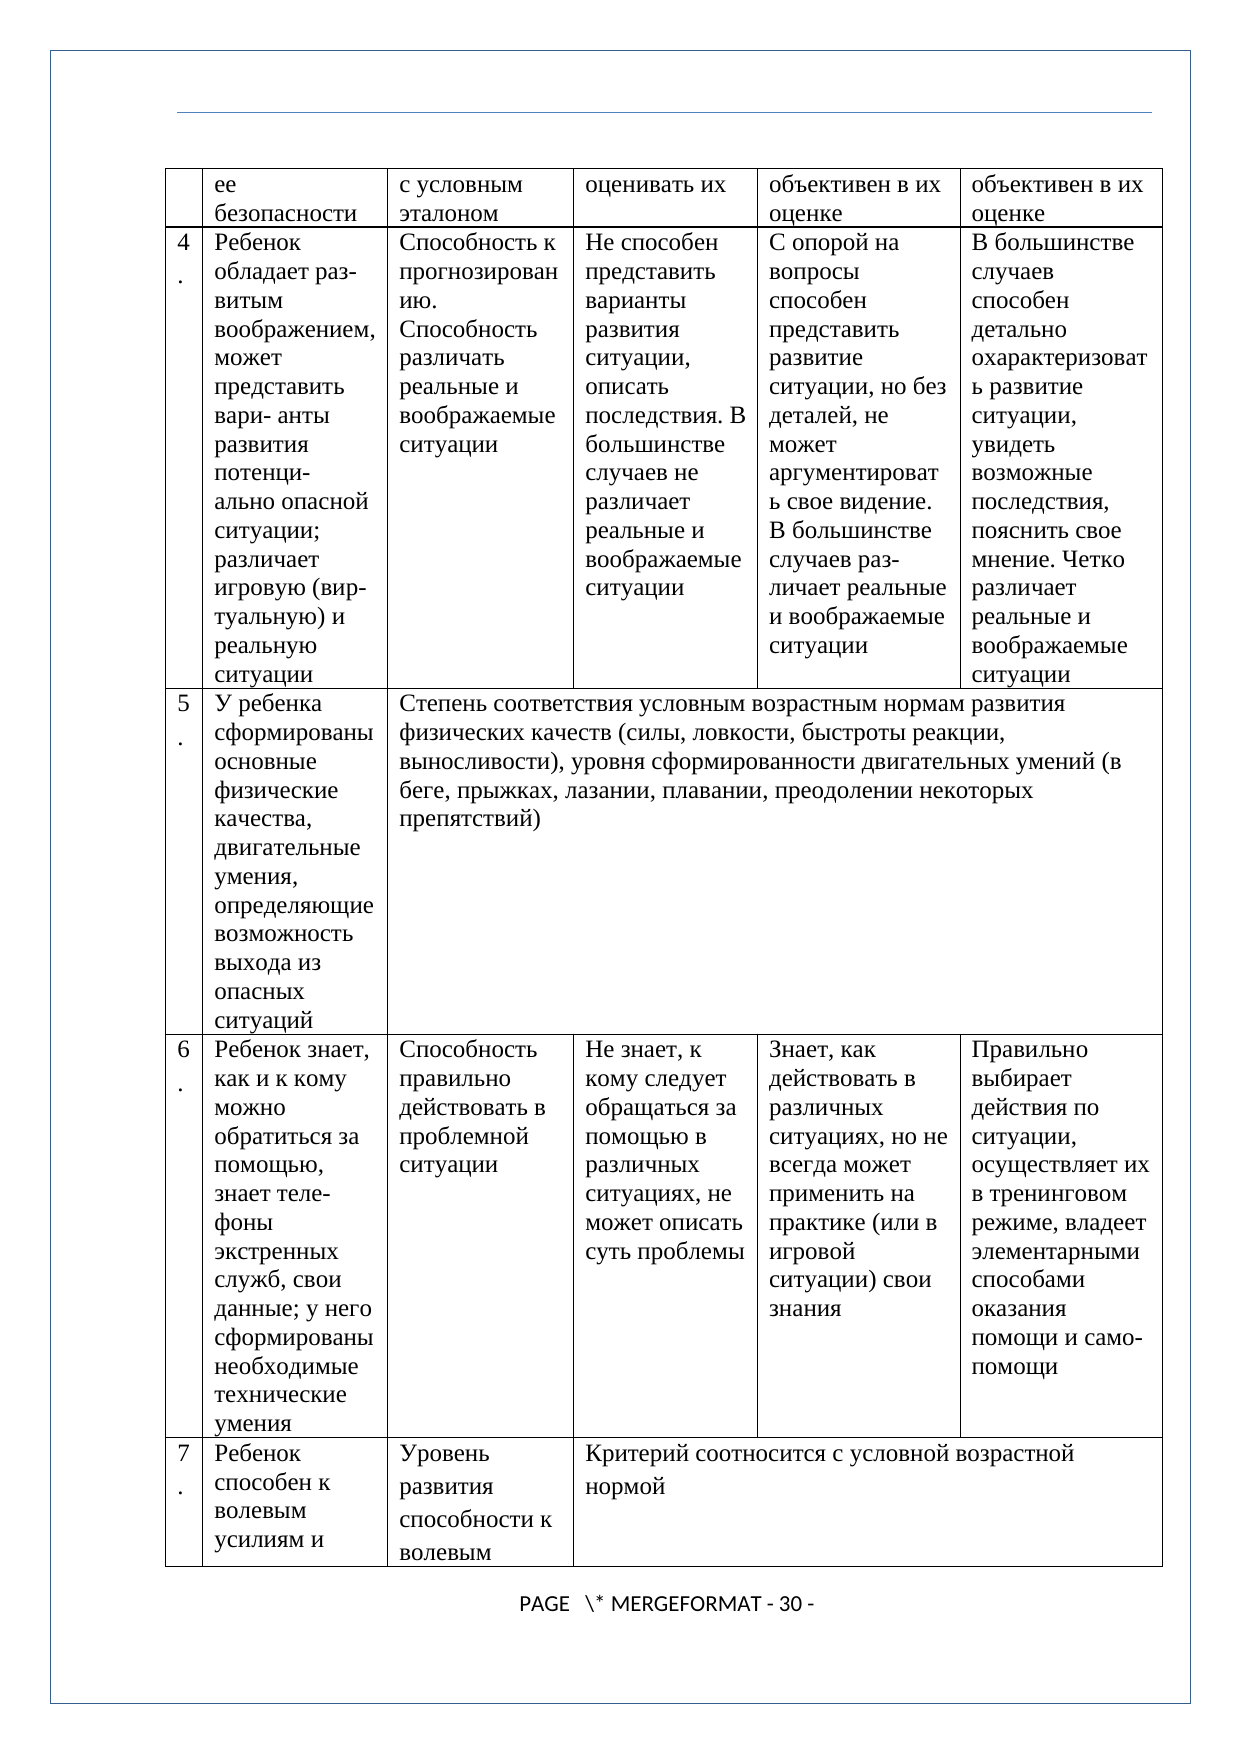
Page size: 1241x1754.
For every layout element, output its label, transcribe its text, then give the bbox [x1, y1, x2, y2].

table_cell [758, 169, 960, 226]
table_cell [961, 169, 1162, 226]
table_cell 3. [166, 169, 202, 226]
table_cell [388, 169, 573, 226]
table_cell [388, 1438, 573, 1566]
table_cell 7. [166, 1438, 202, 1566]
table_cell Способность правильно действовать в проблемной ситуации [388, 1035, 573, 1437]
table_cell 4. [166, 228, 202, 687]
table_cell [574, 169, 757, 226]
table_cell Ребенок обладает раз- витым воображением, может представить вари- анты развития потенци- ально опасной ситуации; различает игровую (вир- туальную) и реальную ситуации [203, 228, 387, 687]
table_cell У ребенка сформированы основные физические качества, двигательные умения, определяющие возможность выхода из опасных ситуаций [203, 689, 387, 1033]
table_cell Степень соответствия условным возрастным нормам развития физических качеств (силы, ловкости, быстроты реакции, выносливости), уровня сформированности двигательных умений (в беге, прыжках, лазании, плавании, преодолении некоторых препятствий) [388, 689, 1162, 1033]
table_cell 6. [166, 1035, 202, 1437]
table_cell 5. [166, 689, 202, 1033]
table_cell Способность к прогнозированию. Способность различать реальные и воображаемые ситуации [388, 228, 573, 687]
table_cell Знает, как действовать в различных ситуациях, но не всегда может применить на практике (или в игровой ситуации) свои знания [758, 1035, 960, 1437]
table_cell Не способен представить варианты развития ситуации, описать последствия. В большинстве случаев не различает реальные и воображаемые ситуации [574, 228, 757, 687]
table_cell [203, 169, 387, 226]
table_cell Не знает, к кому следует обращаться за помощью в различных ситуациях, не может описать суть проблемы [574, 1035, 757, 1437]
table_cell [203, 1438, 387, 1566]
table_cell Правильно выбирает действия по ситуации, осуществляет их в тренинговом режиме, владеет элементарными способами оказания помощи и само- помощи [961, 1035, 1162, 1437]
table_cell Ребенок знает, как и к кому можно обратиться за помощью, знает теле- фоны экстренных служб, свои данные; у него сформированы необходимые технические умения [203, 1035, 387, 1437]
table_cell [574, 1438, 1162, 1566]
table_cell В большинстве случаев способен детально охарактеризовать развитие ситуации, увидеть возможные последствия, пояснить свое мнение. Четко различает реальные и воображаемые ситуации [961, 228, 1162, 687]
table_cell С опорой на вопросы способен представить развитие ситуации, но без деталей, не может аргументировать свое видение. В большинстве случаев раз- личает реальные и воображаемые ситуации [758, 228, 960, 687]
